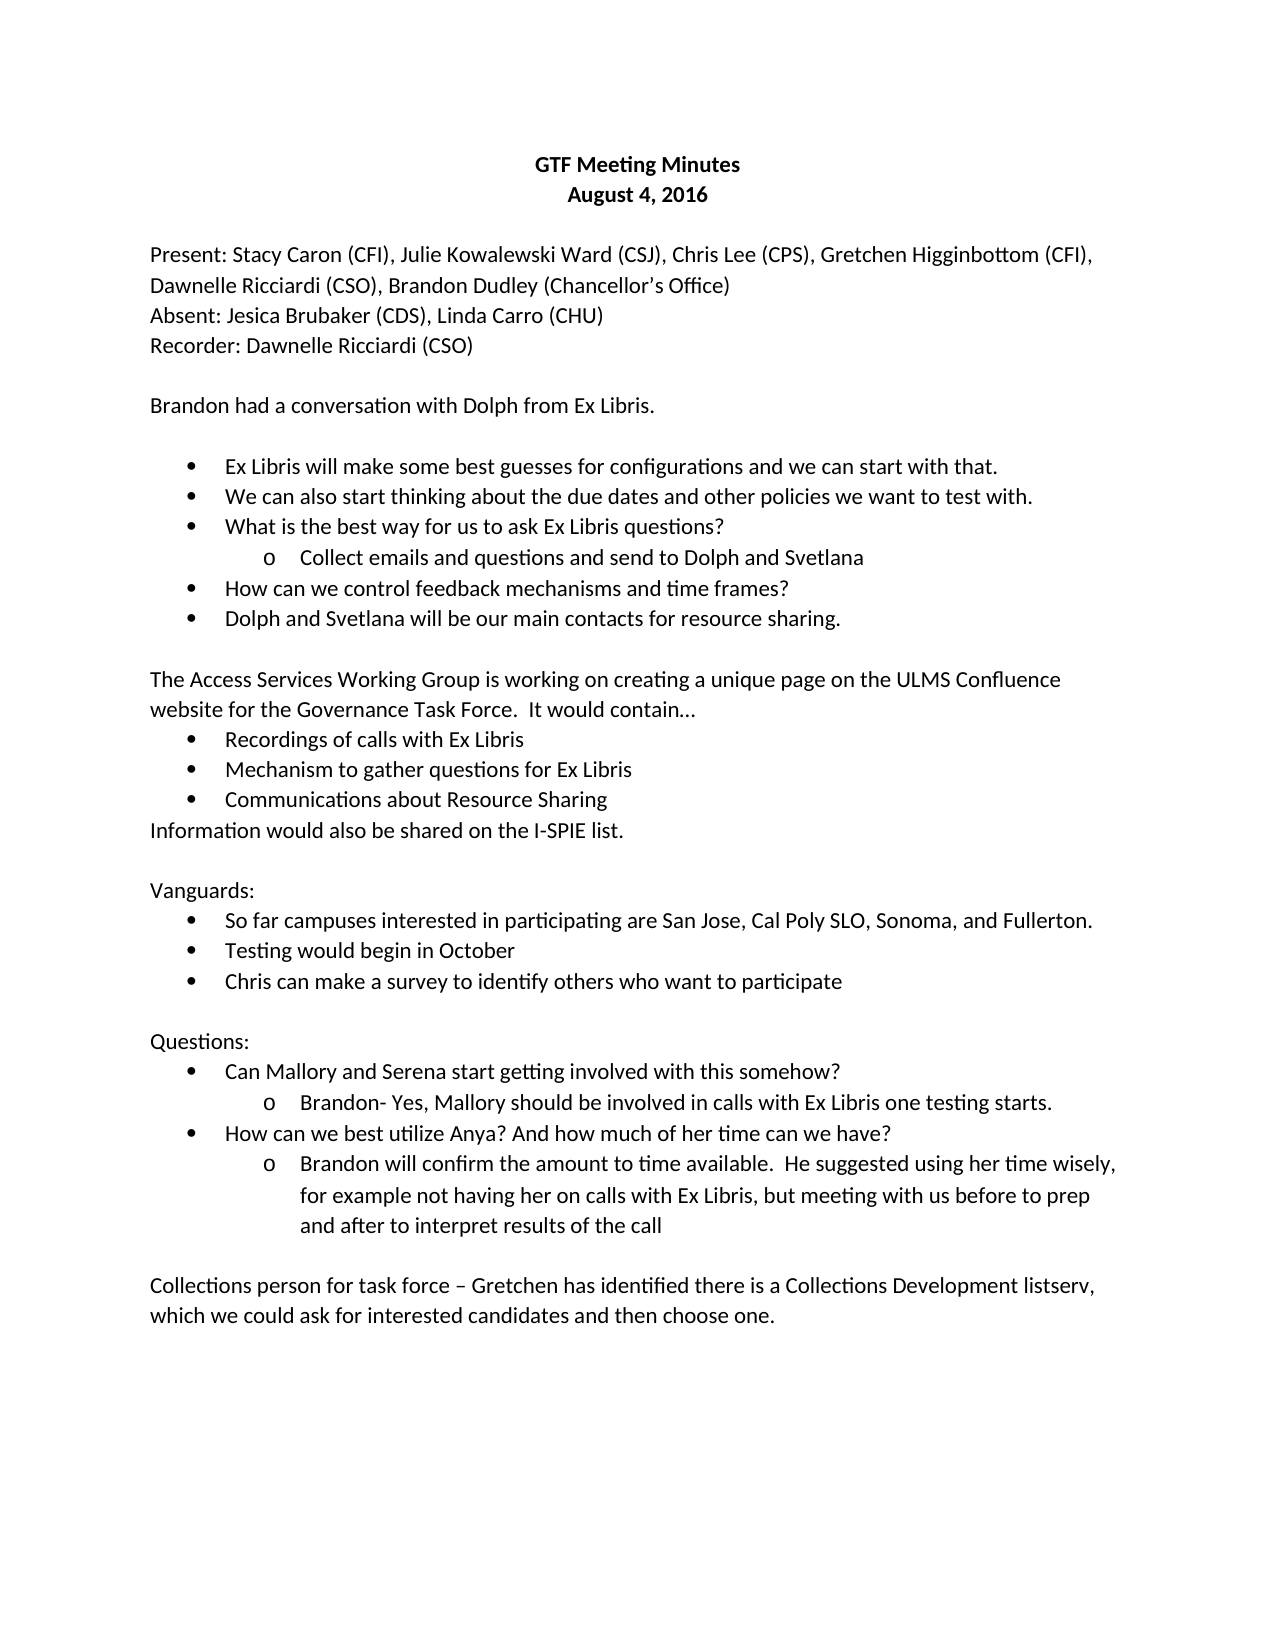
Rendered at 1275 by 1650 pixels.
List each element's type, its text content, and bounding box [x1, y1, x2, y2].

text GTF Meeting Minutes [150, 150, 1125, 178]
list So far campuses interested in participating are San Jose, Cal Poly SLO, Sonoma, and Fullerton. [187, 906, 1125, 934]
list How can we control feedback mechanisms and time frames? [187, 574, 1125, 602]
list Brandon will confirm the amount to time available. He suggested using her time wisely, for example not having her on calls with Ex Libris, but meeting with us before to prep and after to interpret results of the call [262, 1149, 1125, 1239]
list We can also start thinking about the due dates and other policies we want to test with. [187, 482, 1125, 510]
text August 4, 2016 [150, 180, 1125, 238]
text Questions: [150, 1027, 1125, 1055]
list Can Mallory and Serena start getting involved with this somehow? [187, 1057, 1125, 1086]
text The Access Services Working Group is working on creating a unique page on the ULMS Confluence website for the Governance Task Force. It would contain… [150, 665, 1125, 723]
text Information would also be shared on the I-SPIE list. [150, 816, 1125, 844]
list Dolph and Svetlana will be our main contacts for resource sharing. [187, 604, 1125, 632]
list Collect emails and questions and send to Dolph and Svetlana [262, 543, 1125, 572]
list What is the best way for us to ask Ex Libris questions? [187, 512, 1125, 541]
list Testing would begin in October [187, 937, 1125, 965]
text Present: Stacy Caron (CFI), Julie Kowalewski Ward (CSJ), Chris Lee (CPS), Gretchen Higginbottom (CFI), Dawnelle Ricciardi (CSO), Brandon Dudley (Chancellor’s Office) [150, 241, 1125, 299]
list Communications about Resource Sharing [187, 786, 1125, 814]
list How can we best utilize Anya? And how much of her time can we have? [187, 1119, 1125, 1147]
list Ex Libris will make some best guesses for configurations and we can start with that. [187, 452, 1125, 480]
list Chris can make a survey to identify others who want to participate [187, 967, 1125, 995]
list Brandon- Yes, Mallory should be involved in calls with Ex Libris one testing starts. [262, 1088, 1125, 1117]
text Collections person for task force – Gretchen has identified there is a Collections Development listserv, which we could ask for interested candidates and then choose one. [150, 1271, 1125, 1329]
list Mechanism to gather questions for Ex Libris [187, 755, 1125, 783]
text Vanguards: [150, 876, 1125, 904]
list Recordings of calls with Ex Libris [187, 725, 1125, 753]
text Recorder: Dawnelle Ricciardi (CSO) [150, 331, 1125, 359]
text Brandon had a conversation with Dolph from Ex Libris. [150, 392, 1125, 420]
text Absent: Jesica Brubaker (CDS), Linda Carro (CHU) [150, 301, 1125, 329]
